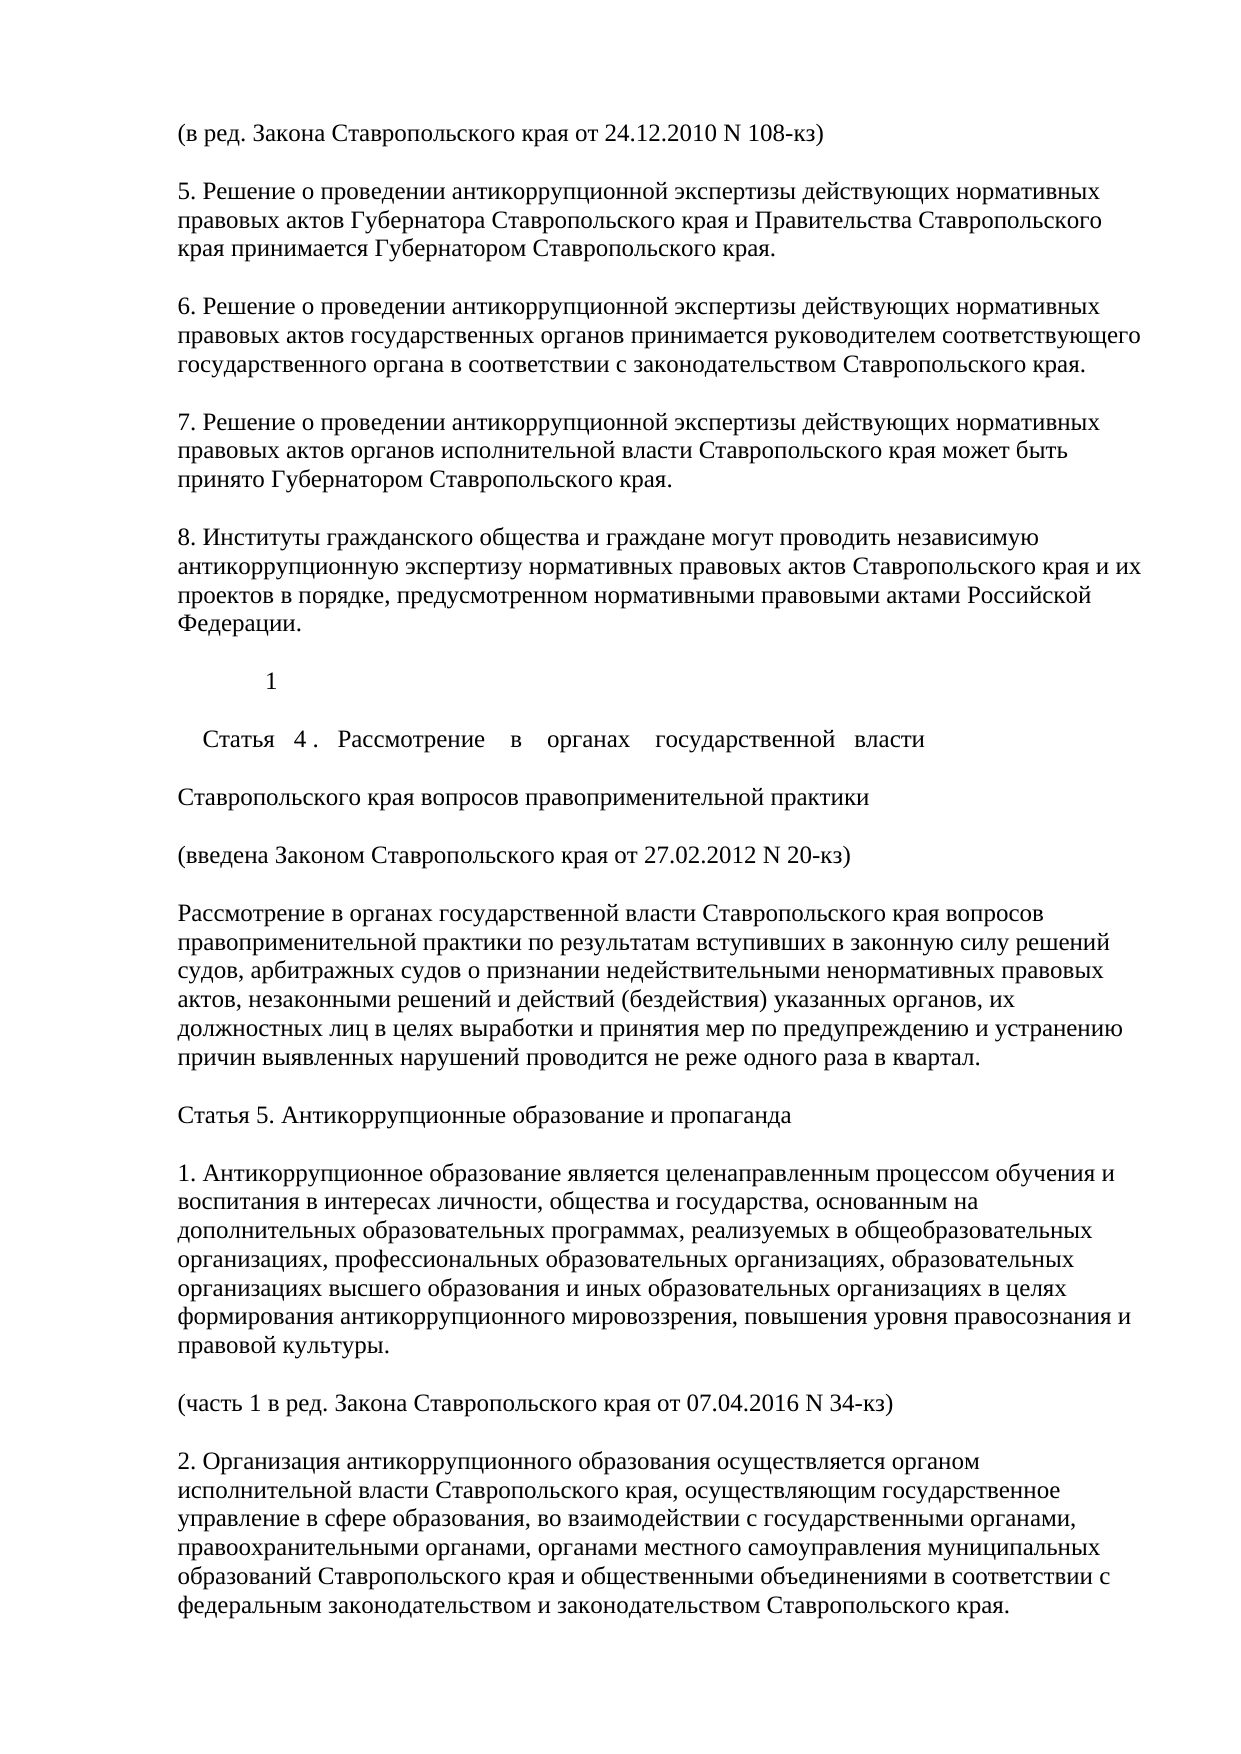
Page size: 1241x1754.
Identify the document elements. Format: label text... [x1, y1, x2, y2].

text (введена Законом Ставропольского края от 27.02.2012 N 20-кз) [177, 840, 1152, 869]
text (часть 1 в ред. Закона Ставропольского края от 07.04.2016 N 34-кз) [177, 1388, 1152, 1417]
text Рассмотрение в органах государственной власти Ставропольского края вопросов правоприменительной практики по результатам вступивших в законную силу решений судов, арбитражных судов о признании недействительными ненормативных правовых актов, незаконными решений и действий (бездействия) указанных органов, их должностных лиц в целях выработки и принятия мер по предупреждению и устранению причин выявленных нарушений проводится не реже одного раза в квартал. [177, 898, 1152, 1071]
text 1 [177, 666, 1152, 695]
text 6. Решение о проведении антикоррупционной экспертизы действующих нормативных правовых актов государственных органов принимается руководителем соответствующего государственного органа в соответствии с законодательством Ставропольского края. [177, 291, 1152, 378]
text Ставропольского края вопросов правоприменительной практики [177, 782, 1152, 811]
text 7. Решение о проведении антикоррупционной экспертизы действующих нормативных правовых актов органов исполнительной власти Ставропольского края может быть принято Губернатором Ставропольского края. [177, 407, 1152, 493]
text Статья 4 . Рассмотрение в органах государственной власти [177, 724, 1152, 753]
text (в ред. Закона Ставропольского края от 24.12.2010 N 108-кз) [177, 118, 1152, 147]
text 2. Организация антикоррупционного образования осуществляется органом исполнительной власти Ставропольского края, осуществляющим государственное управление в сфере образования, во взаимодействии с государственными органами, правоохранительными органами, органами местного самоуправления муниципальных образований Ставропольского края и общественными объединениями в соответствии с федеральным законодательством и законодательством Ставропольского края. [177, 1446, 1152, 1618]
text 1. Антикоррупционное образование является целенаправленным процессом обучения и воспитания в интересах личности, общества и государства, основанным на дополнительных образовательных программах, реализуемых в общеобразовательных организациях, профессиональных образовательных организациях, образовательных организациях высшего образования и иных образовательных организациях в целях формирования антикоррупционного мировоззрения, повышения уровня правосознания и правовой культуры. [177, 1158, 1152, 1359]
text 8. Институты гражданского общества и граждане могут проводить независимую антикоррупционную экспертизу нормативных правовых актов Ставропольского края и их проектов в порядке, предусмотренном нормативными правовыми актами Российской Федерации. [177, 522, 1152, 637]
text Статья 5. Антикоррупционные образование и пропаганда [177, 1100, 1152, 1128]
text 5. Решение о проведении антикоррупционной экспертизы действующих нормативных правовых актов Губернатора Ставропольского края и Правительства Ставропольского края принимается Губернатором Ставропольского края. [177, 176, 1152, 262]
